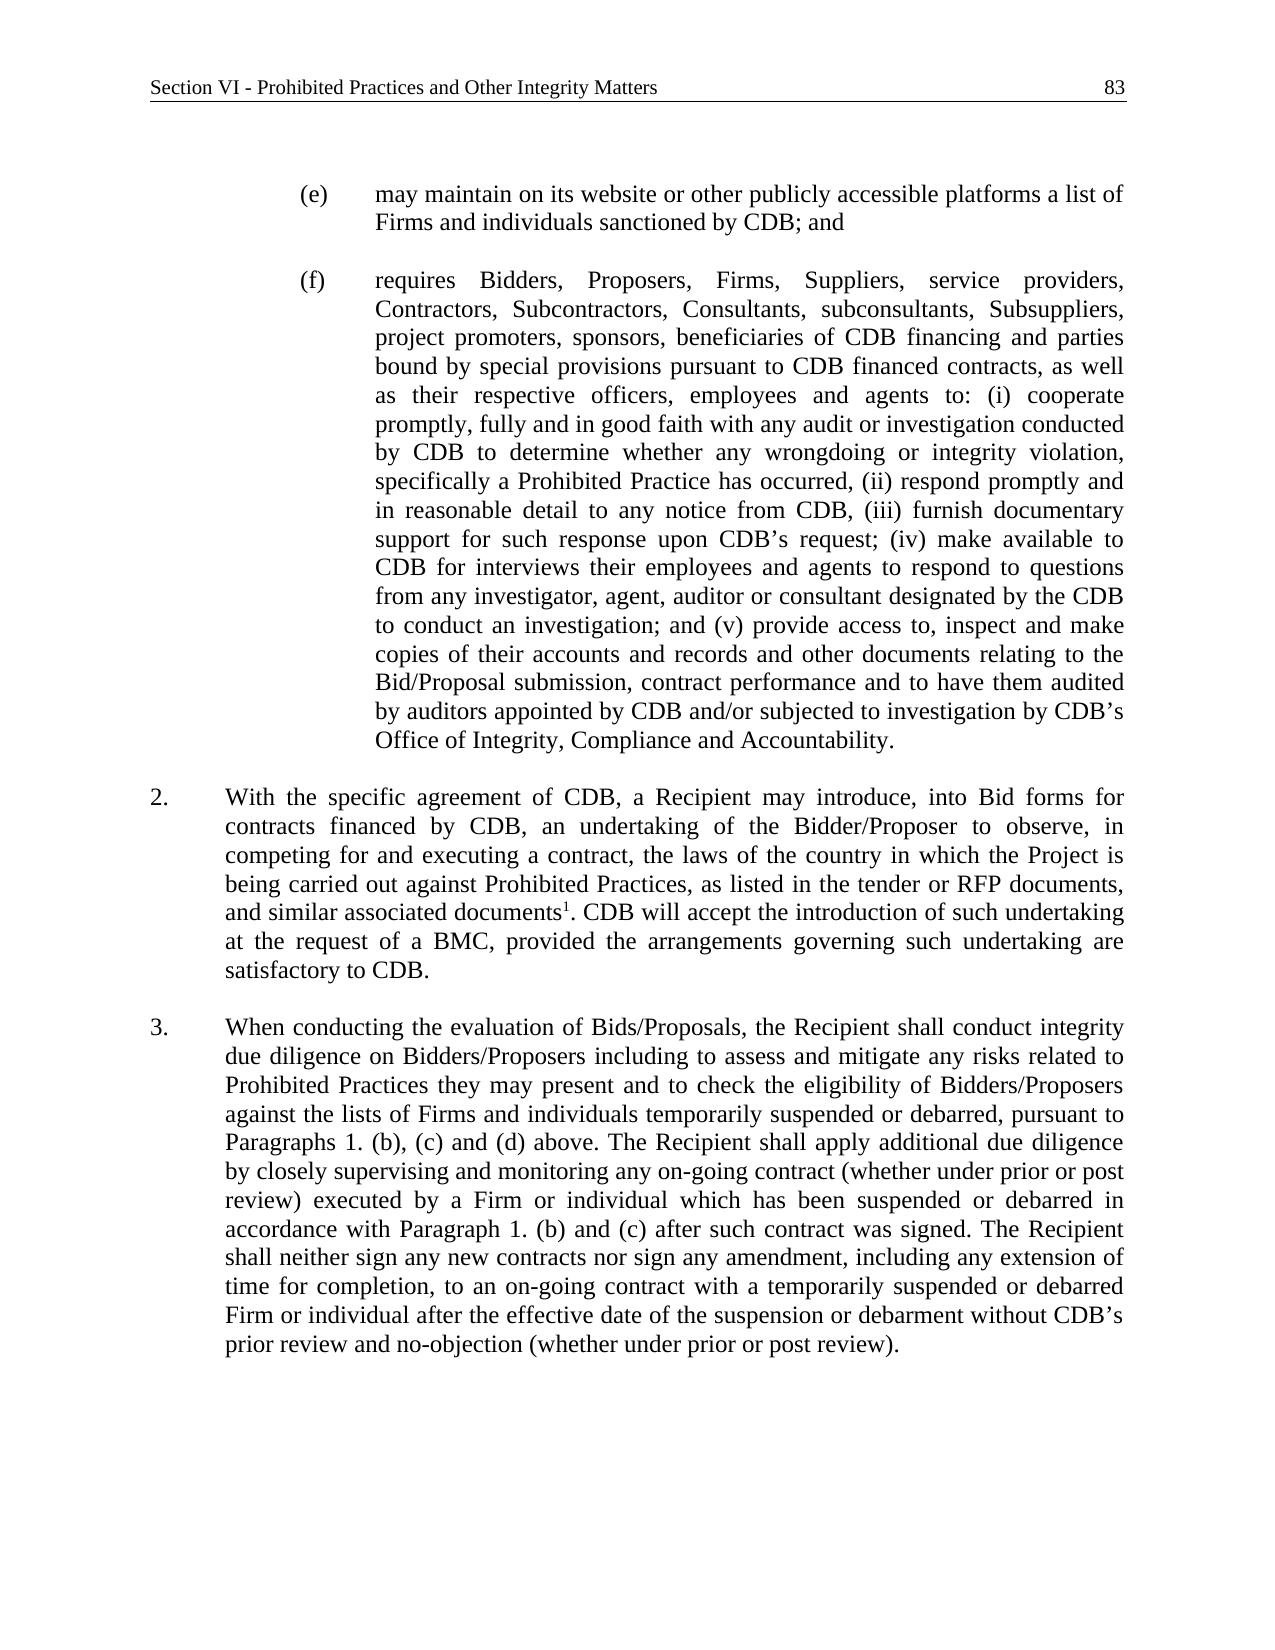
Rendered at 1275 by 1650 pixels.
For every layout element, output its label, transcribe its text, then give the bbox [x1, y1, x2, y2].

list requires Bidders, Proposers, Firms, Suppliers, service providers, Contractors, Subcontractors, Consultants, subconsultants, Subsuppliers, project promoters, sponsors, beneficiaries of CDB financing and parties bound by special provisions pursuant to CDB financed contracts, as well as their respective officers, employees and agents to: (i) cooperate promptly, fully and in good faith with any audit or investigation conducted by CDB to determine whether any wrongdoing or integrity violation, specifically a Prohibited Practice has occurred, (ii) respond promptly and in reasonable detail to any notice from CDB, (iii) furnish documentary support for such response upon CDB’s request; (iv) make available to CDB for interviews their employees and agents to respond to questions from any investigator, agent, auditor or consultant designated by the CDB to conduct an investigation; and (v) provide access to, inspect and make copies of their accounts and records and other documents relating to the Bid/Proposal submission, contract performance and to have them audited by auditors appointed by CDB and/or subjected to investigation by CDB’s Office of Integrity, Compliance and Accountability. [300, 265, 1125, 754]
list may maintain on its website or other publicly accessible platforms a list of Firms and individuals sanctioned by CDB; and [300, 179, 1125, 236]
list With the specific agreement of CDB, a Recipient may introduce, into Bid forms for contracts financed by CDB, an undertaking of the Bidder/Proposer to observe, in competing for and executing a contract, the laws of the country in which the Project is being carried out against Prohibited Practices, as listed in the tender or RFP documents, and similar associated documents1. CDB will accept the introduction of such undertaking at the request of a BMC, provided the arrangements governing such undertaking are satisfactory to CDB. [150, 782, 1125, 984]
list When conducting the evaluation of Bids/Proposals, the Recipient shall conduct integrity due diligence on Bidders/Proposers including to assess and mitigate any risks related to Prohibited Practices they may present and to check the eligibility of Bidders/Proposers against the lists of Firms and individuals temporarily suspended or debarred, pursuant to Paragraphs 1. (b), (c) and (d) above. The Recipient shall apply additional due diligence by closely supervising and monitoring any on-going contract (whether under prior or post review) executed by a Firm or individual which has been suspended or debarred in accordance with Paragraph 1. (b) and (c) after such contract was signed. The Recipient shall neither sign any new contracts nor sign any amendment, including any extension of time for completion, to an on-going contract with a temporarily suspended or debarred Firm or individual after the effective date of the suspension or debarment without CDB’s prior review and no-objection (whether under prior or post review). [150, 1012, 1125, 1357]
